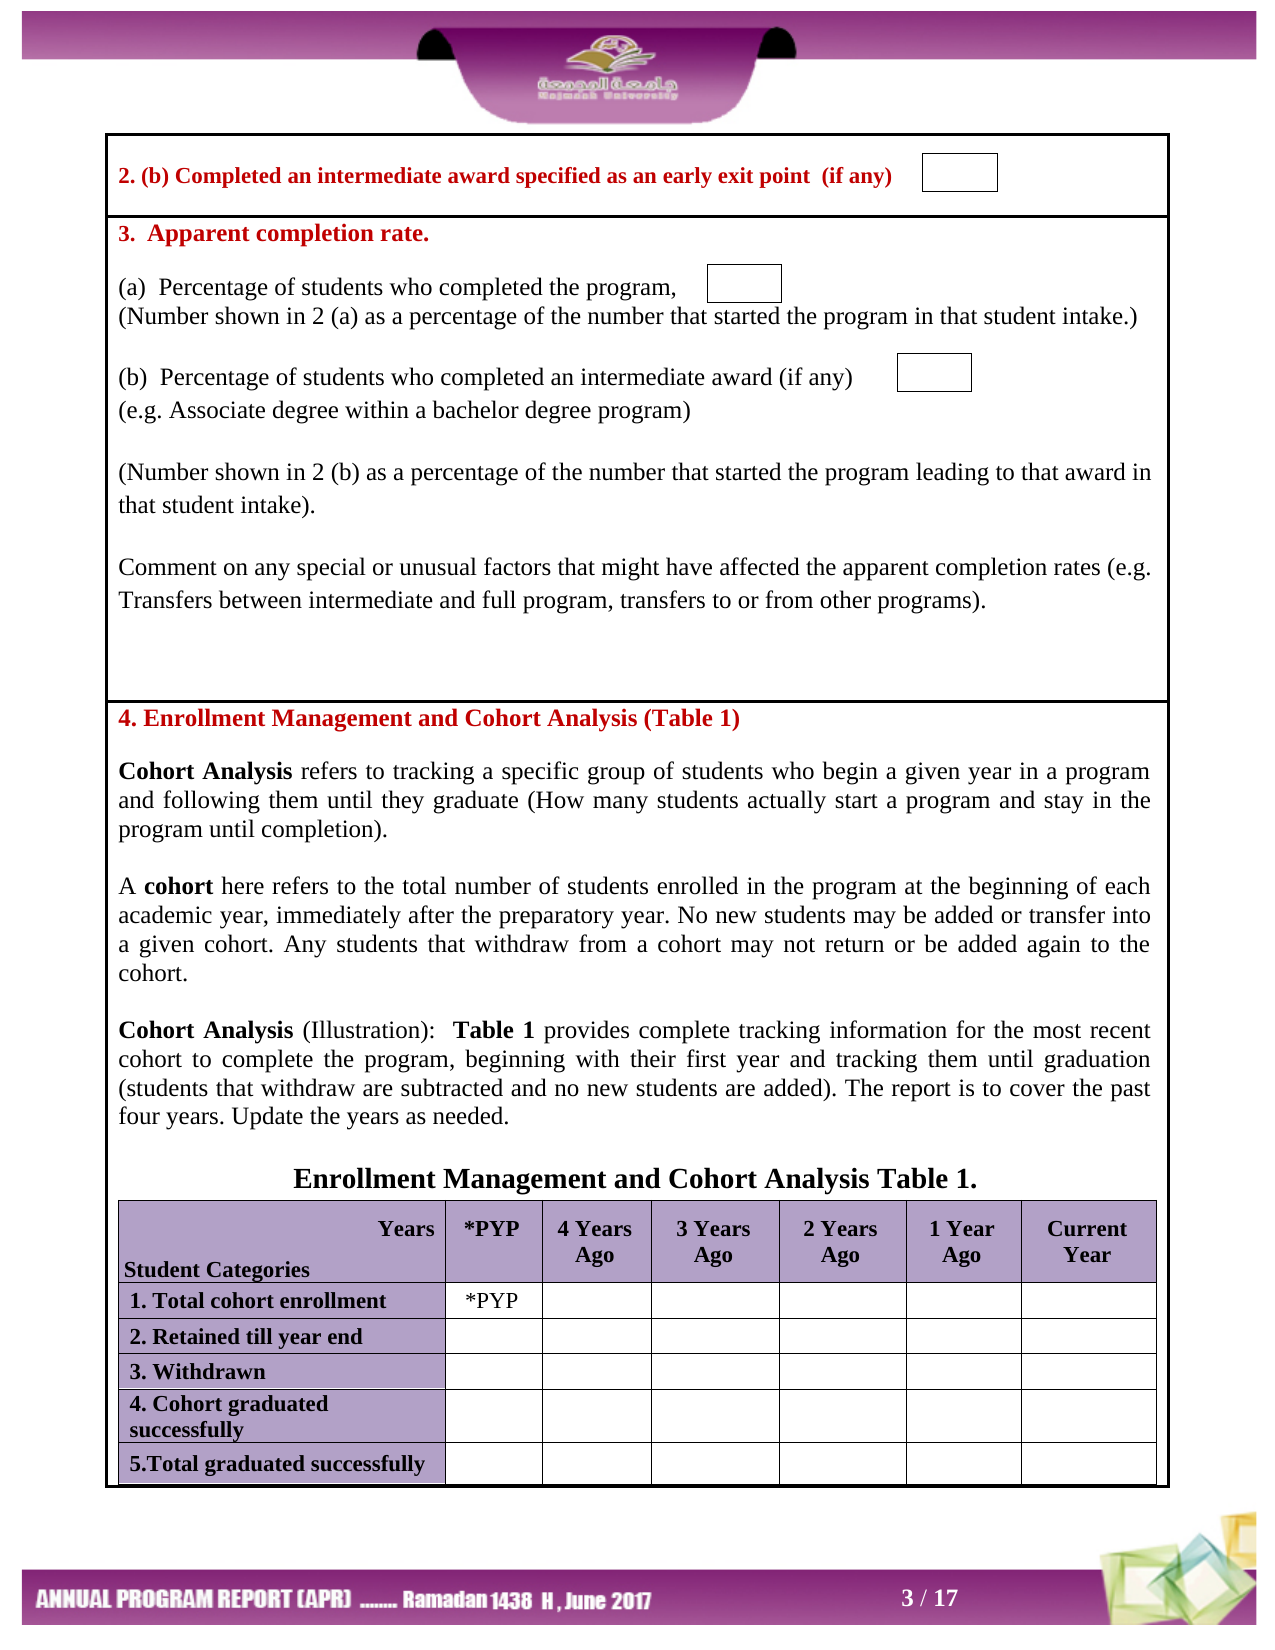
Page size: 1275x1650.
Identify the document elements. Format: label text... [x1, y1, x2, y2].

table_cell 3. Apparent completion rate. (a) Percentage of students who completed the program, (Number shown in 2 (a) as a percentage of the number that started the program in that student intake.) (b) Percentage of students who completed an intermediate award (if any) (e.g. Associate degree within a bachelor degree program) (Number shown in 2 (b) as a percentage of the number that started the program leading to that award in that student intake). Comment on any special or unusual factors that might have affected the apparent completion rates (e.g. Transfers between intermediate and full program, transfers to or from other programs). [108, 218, 1167, 699]
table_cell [108, 703, 1167, 1484]
picture [21, 11, 1257, 1625]
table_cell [108, 136, 1167, 215]
